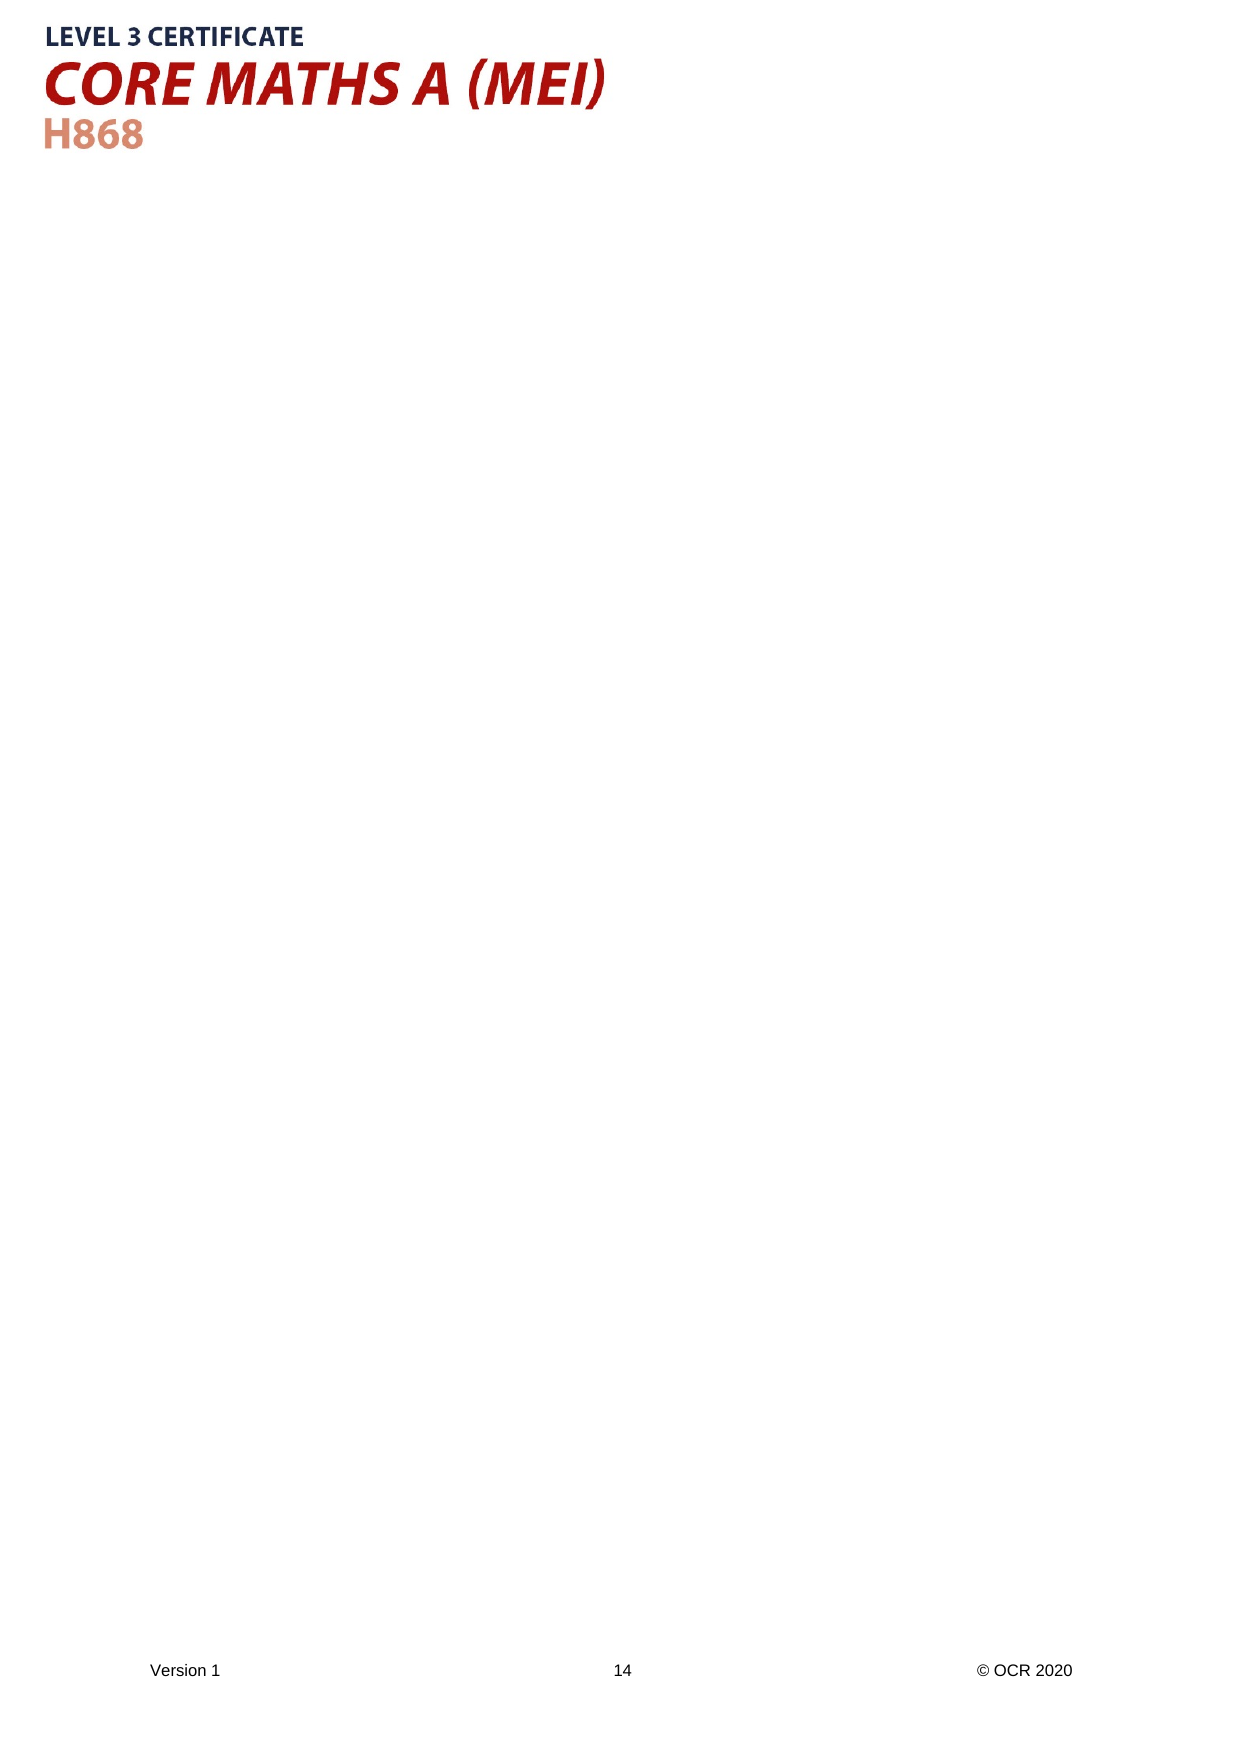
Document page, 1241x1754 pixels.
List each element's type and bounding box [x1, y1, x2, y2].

picture [5, 0, 1237, 172]
